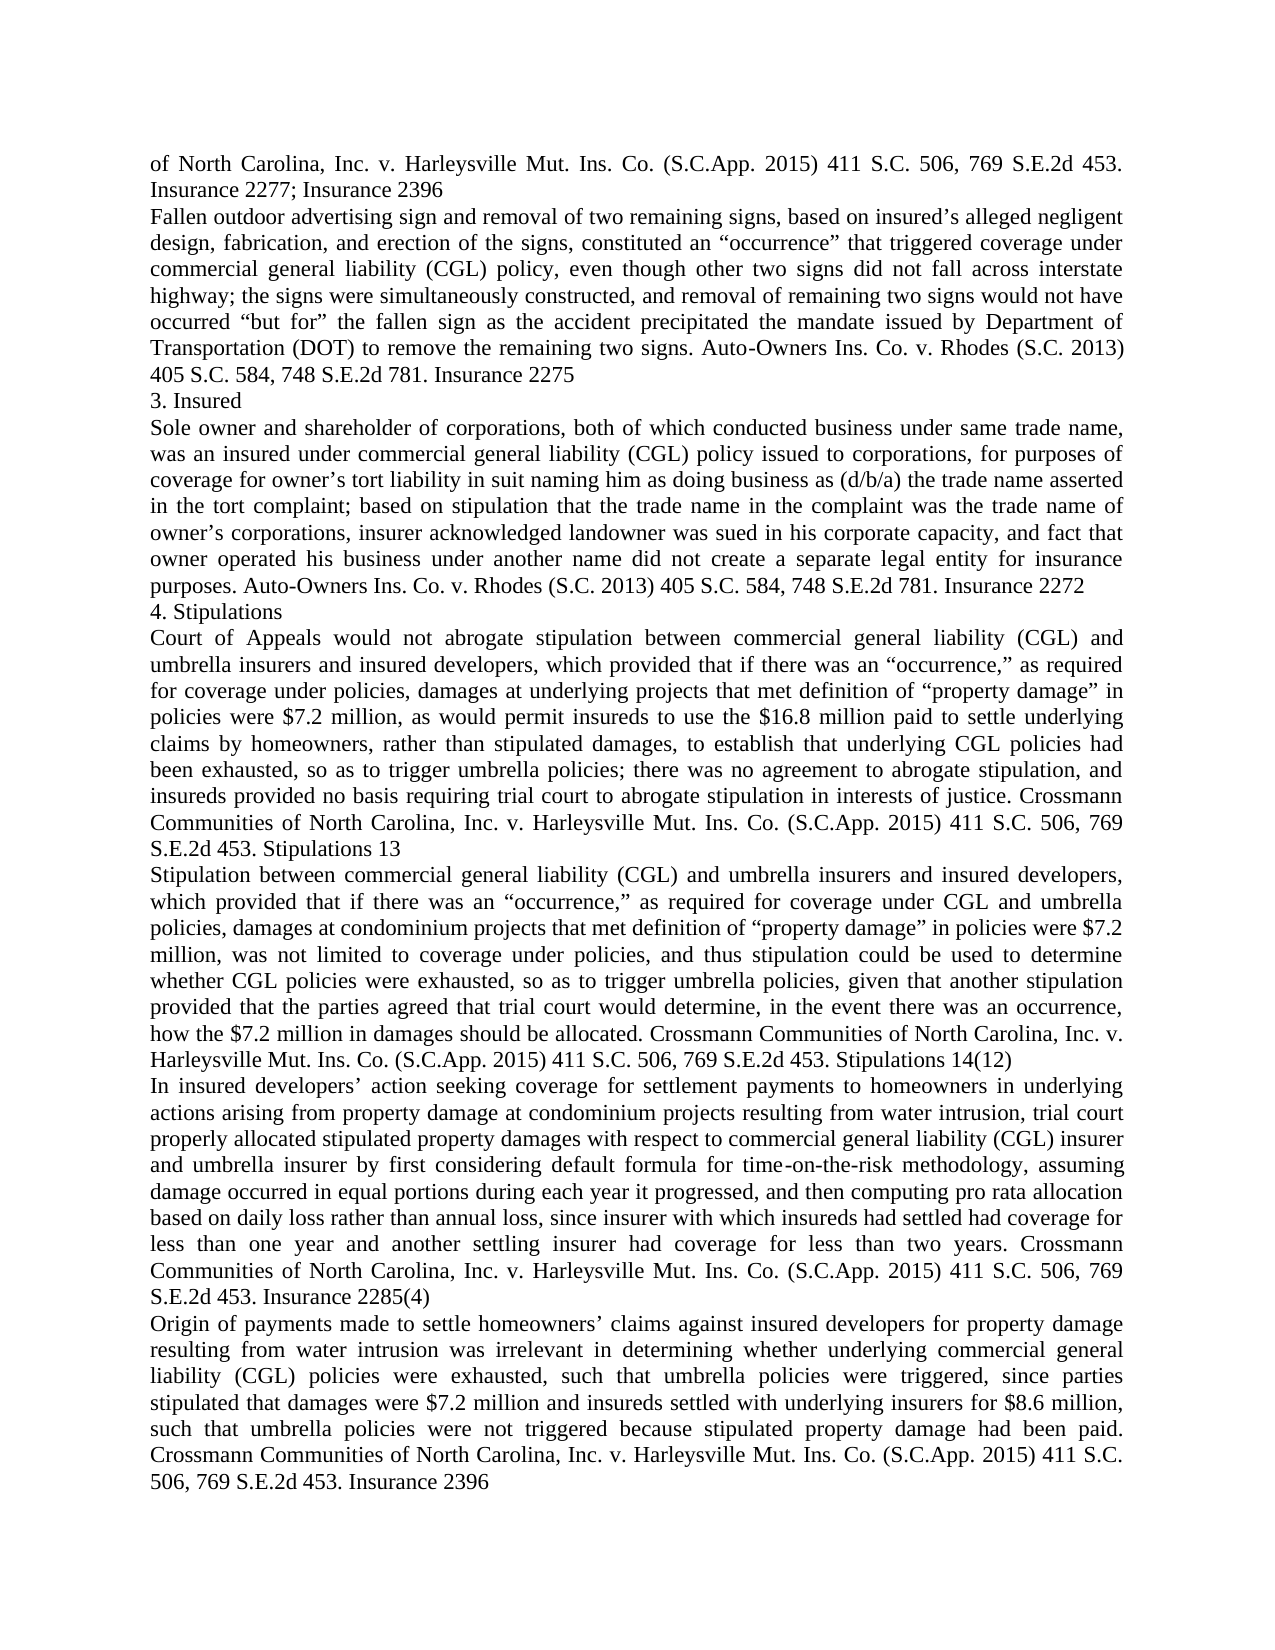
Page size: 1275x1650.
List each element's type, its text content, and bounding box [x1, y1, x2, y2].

text Court of Appeals would not abrogate stipulation between commercial general liability (CGL) and umbrella insurers and insured developers, which provided that if there was an “occurrence,” as required for coverage under policies, damages at underlying projects that met definition of “property damage” in policies were $7.2 million, as would permit insureds to use the $16.8 million paid to settle underlying claims by homeowners, rather than stipulated damages, to establish that underlying CGL policies had been exhausted, so as to trigger umbrella policies; there was no agreement to abrogate stipulation, and insureds provided no basis requiring trial court to abrogate stipulation in interests of justice. Crossmann Communities of North Carolina, Inc. v. Harleysville Mut. Ins. Co. (S.C.App. 2015) 411 S.C. 506, 769 S.E.2d 453. Stipulations 13 [150, 624, 1125, 862]
text Stipulation between commercial general liability (CGL) and umbrella insurers and insured developers, which provided that if there was an “occurrence,” as required for coverage under CGL and umbrella policies, damages at condominium projects that met definition of “property damage” in policies were $7.2 million, was not limited to coverage under policies, and thus stipulation could be used to determine whether CGL policies were exhausted, so as to trigger umbrella policies, given that another stipulation provided that the parties agreed that trial court would determine, in the event there was an occurrence, how the $7.2 million in damages should be allocated. Crossmann Communities of North Carolina, Inc. v. Harleysville Mut. Ins. Co. (S.C.App. 2015) 411 S.C. 506, 769 S.E.2d 453. Stipulations 14(12) [150, 862, 1125, 1072]
text Sole owner and shareholder of corporations, both of which conducted business under same trade name, was an insured under commercial general liability (CGL) policy issued to corporations, for purposes of coverage for owner’s tort liability in suit naming him as doing business as (d/b/a) the trade name asserted in the tort complaint; based on stipulation that the trade name in the complaint was the trade name of owner’s corporations, insurer acknowledged landowner was sued in his corporate capacity, and fact that owner operated his business under another name did not create a separate legal entity for insurance purposes. Auto-Owners Ins. Co. v. Rhodes (S.C. 2013) 405 S.C. 584, 748 S.E.2d 781. Insurance 2272 [150, 413, 1125, 598]
text In insured developers’ action seeking coverage for settlement payments to homeowners in underlying actions arising from property damage at condominium projects resulting from water intrusion, trial court properly allocated stipulated property damages with respect to commercial general liability (CGL) insurer and umbrella insurer by first considering default formula for time-on-the-risk methodology, assuming damage occurred in equal portions during each year it progressed, and then computing pro rata allocation based on daily loss rather than annual loss, since insurer with which insureds had settled had coverage for less than one year and another settling insurer had coverage for less than two years. Crossmann Communities of North Carolina, Inc. v. Harleysville Mut. Ins. Co. (S.C.App. 2015) 411 S.C. 506, 769 S.E.2d 453. Insurance 2285(4) [150, 1072, 1125, 1309]
text Origin of payments made to settle homeowners’ claims against insured developers for property damage resulting from water intrusion was irrelevant in determining whether underlying commercial general liability (CGL) policies were exhausted, such that umbrella policies were triggered, since parties stipulated that damages were $7.2 million and insureds settled with underlying insurers for $8.6 million, such that umbrella policies were not triggered because stipulated property damage had been paid. Crossmann Communities of North Carolina, Inc. v. Harleysville Mut. Ins. Co. (S.C.App. 2015) 411 S.C. 506, 769 S.E.2d 453. Insurance 2396 [150, 1309, 1125, 1494]
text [150, 150, 1125, 203]
text 3. Insured [150, 387, 1125, 413]
text Fallen outdoor advertising sign and removal of two remaining signs, based on insured’s alleged negligent design, fabrication, and erection of the signs, constituted an “occurrence” that triggered coverage under commercial general liability (CGL) policy, even though other two signs did not fall across interstate highway; the signs were simultaneously constructed, and removal of remaining two signs would not have occurred “but for” the fallen sign as the accident precipitated the mandate issued by Department of Transportation (DOT) to remove the remaining two signs. Auto-Owners Ins. Co. v. Rhodes (S.C. 2013) 405 S.C. 584, 748 S.E.2d 781. Insurance 2275 [150, 203, 1125, 387]
text 4. Stipulations [150, 598, 1125, 624]
